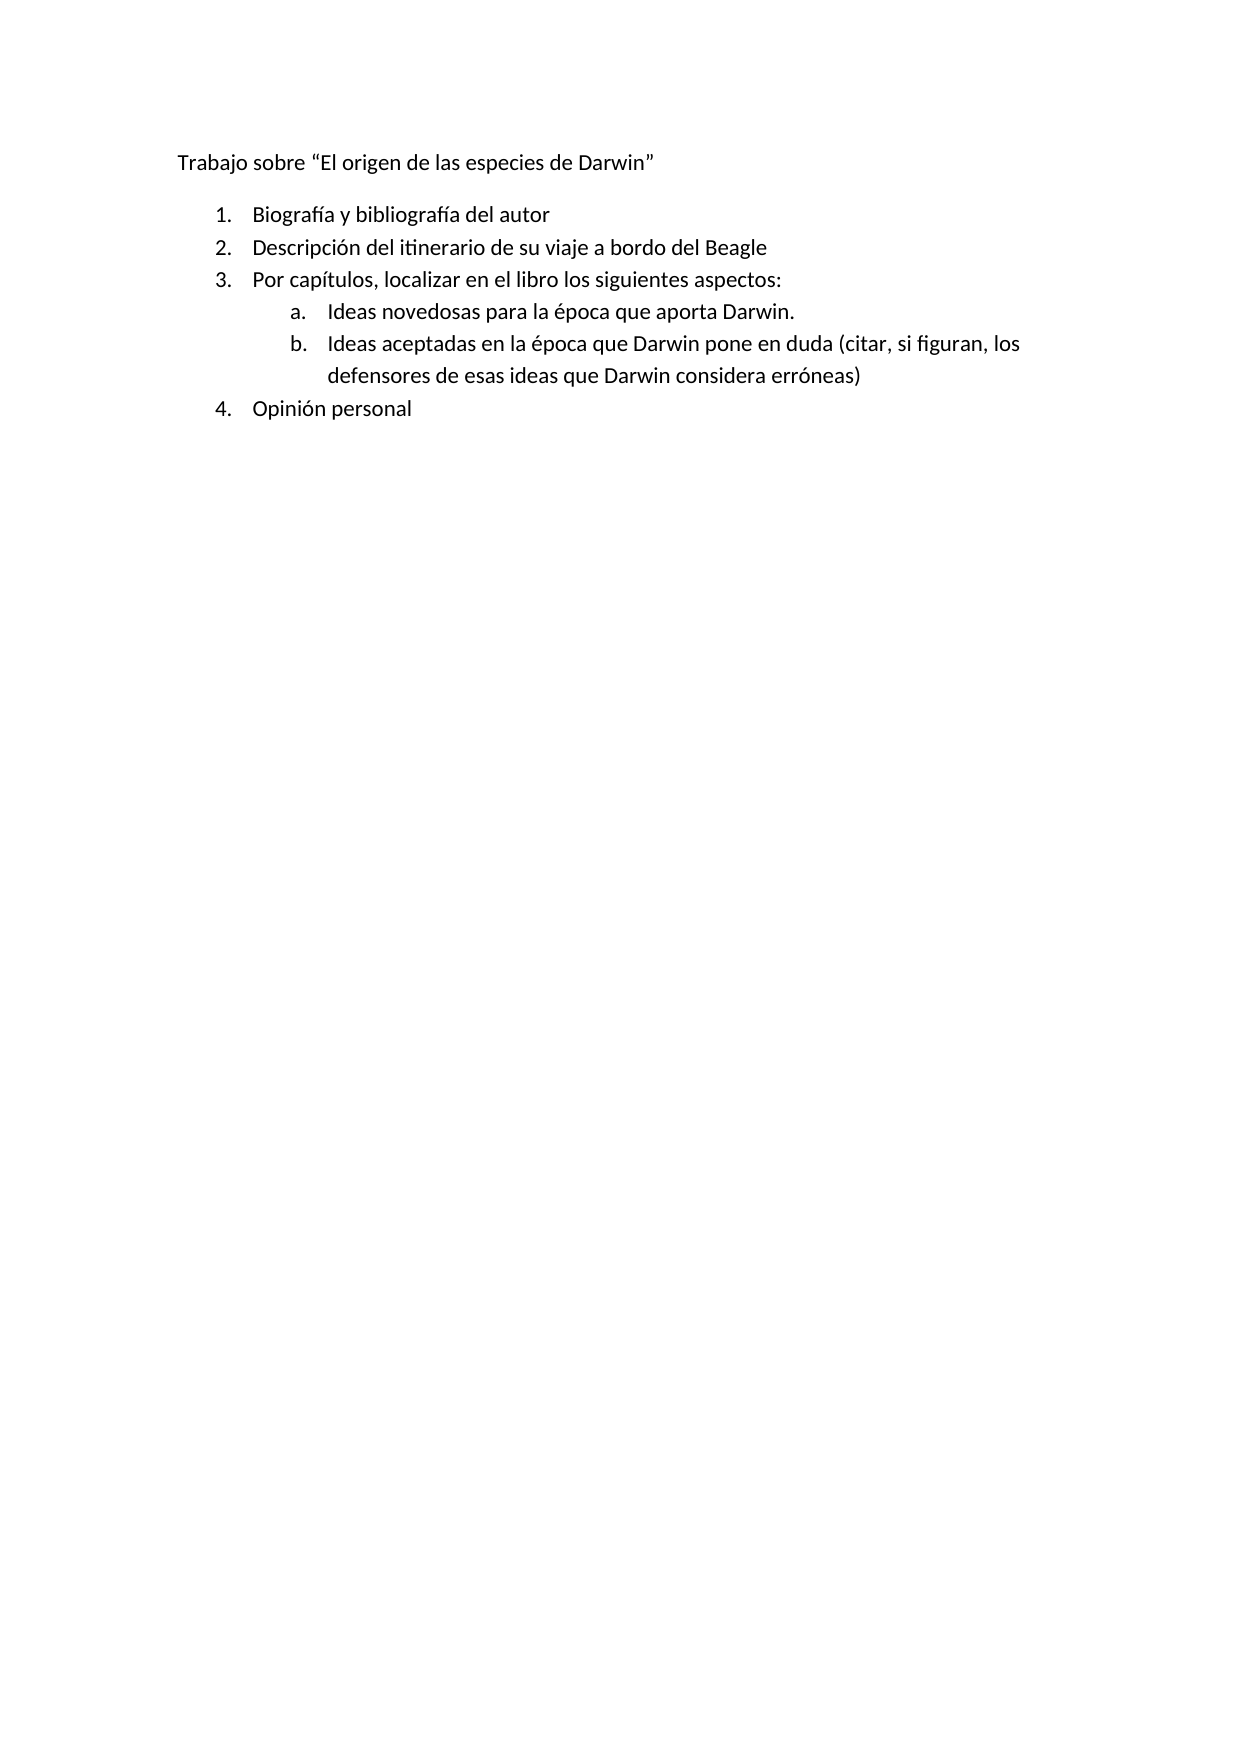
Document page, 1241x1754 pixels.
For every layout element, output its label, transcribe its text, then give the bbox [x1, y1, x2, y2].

text Trabajo sobre “El origen de las especies de Darwin” [177, 148, 1063, 176]
list Descripción del itinerario de su viaje a bordo del Beagle [215, 233, 1063, 261]
list Biografía y bibliografía del autor [215, 201, 1063, 229]
list Ideas aceptadas en la época que Darwin pone en duda (citar, si figuran, los defensores de esas ideas que Darwin considera erróneas) [290, 329, 1063, 389]
list Ideas novedosas para la época que aporta Darwin. [290, 297, 1063, 325]
list Opinión personal [215, 394, 1063, 422]
list Por capítulos, localizar en el libro los siguientes aspectos: [215, 265, 1063, 293]
